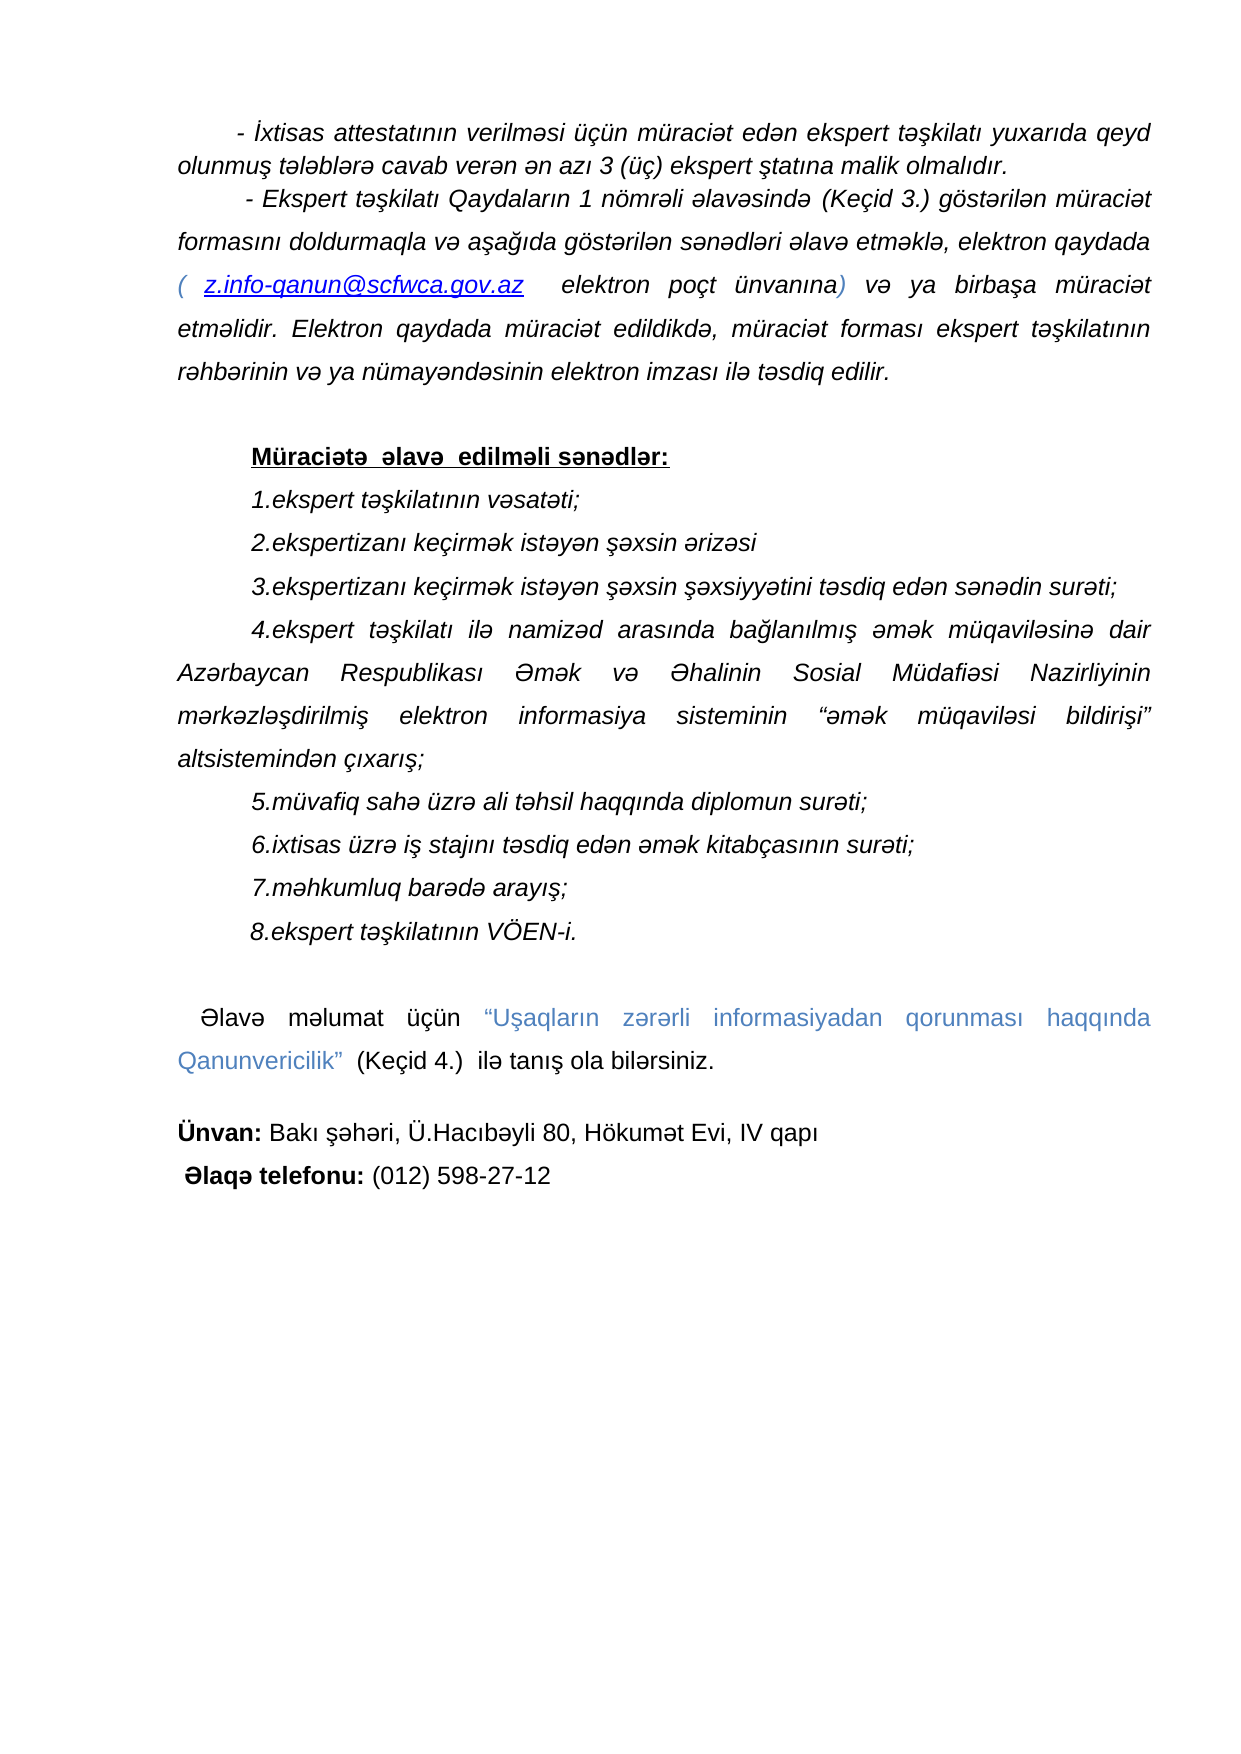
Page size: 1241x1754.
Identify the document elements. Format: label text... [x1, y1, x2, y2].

text Müraciətə əlavə edilməli sənədlər: [177, 442, 1152, 471]
text 1.ekspert təşkilatının vəsatəti; [177, 485, 1152, 514]
text 6.ixtisas üzrə iş stajını təsdiq edən əmək kitabçasının surəti; [177, 830, 1152, 859]
text 8.ekspert təşkilatının VÖEN-i. [177, 917, 1152, 945]
text 4.ekspert təşkilatı ilə namizəd arasında bağlanılmış əmək müqaviləsinə dair Azərbaycan Respublikası Əmək və Əhalinin Sosial Müdafiəsi Nazirliyinin mərkəzləşdirilmiş elektron informasiya sisteminin “əmək müqaviləsi bildirişi” altsistemindən çıxarış; [177, 615, 1152, 773]
text 5.müvafiq sahə üzrə ali təhsil haqqında diplomun surəti; [177, 787, 1152, 816]
text 7.məhkumluq barədə arayış; [177, 873, 1152, 902]
text 2.ekspertizanı keçirmək istəyən şəxsin ərizəsi [177, 528, 1152, 557]
text - Ekspert təşkilatı Qaydaların 1 nömrəli əlavəsində (Keçid 3.) göstərilən müraciət formasını doldurmaqla və aşağıda göstərilən sənədləri əlavə etməklə, elektron qaydada ( z.info-qanun@scfwca.gov.az elektron poçt ünvanına) və ya birbaşa müraciət etməlidir. Elektron qaydada müraciət edildikdə, müraciət forması ekspert təşkilatının rəhbərinin və ya nümayəndəsinin elektron imzası ilə təsdiq edilir. [177, 184, 1152, 385]
text Əlavə məlumat üçün “Uşaqların zərərli informasiyadan qorunması haqqında Qanunvericilik” (Keçid 4.) ilə tanış ola bilərsiniz. [177, 1003, 1152, 1075]
text Ünvan: Bakı şəhəri, Ü.Hacıbəyli 80, Hökumət Evi, IV qapı [177, 1118, 1152, 1147]
text Əlaqə telefonu: (012) 598-27-12 [177, 1161, 1152, 1190]
text 3.ekspertizanı keçirmək istəyən şəxsin şəxsiyyətini təsdiq edən sənədin surəti; [177, 572, 1152, 600]
text - İxtisas attestatının verilməsi üçün müraciət edən ekspert təşkilatı yuxarıda qeyd olunmuş tələblərə cavab verən ən azı 3 (üç) ekspert ştatına malik olmalıdır. [177, 118, 1152, 180]
